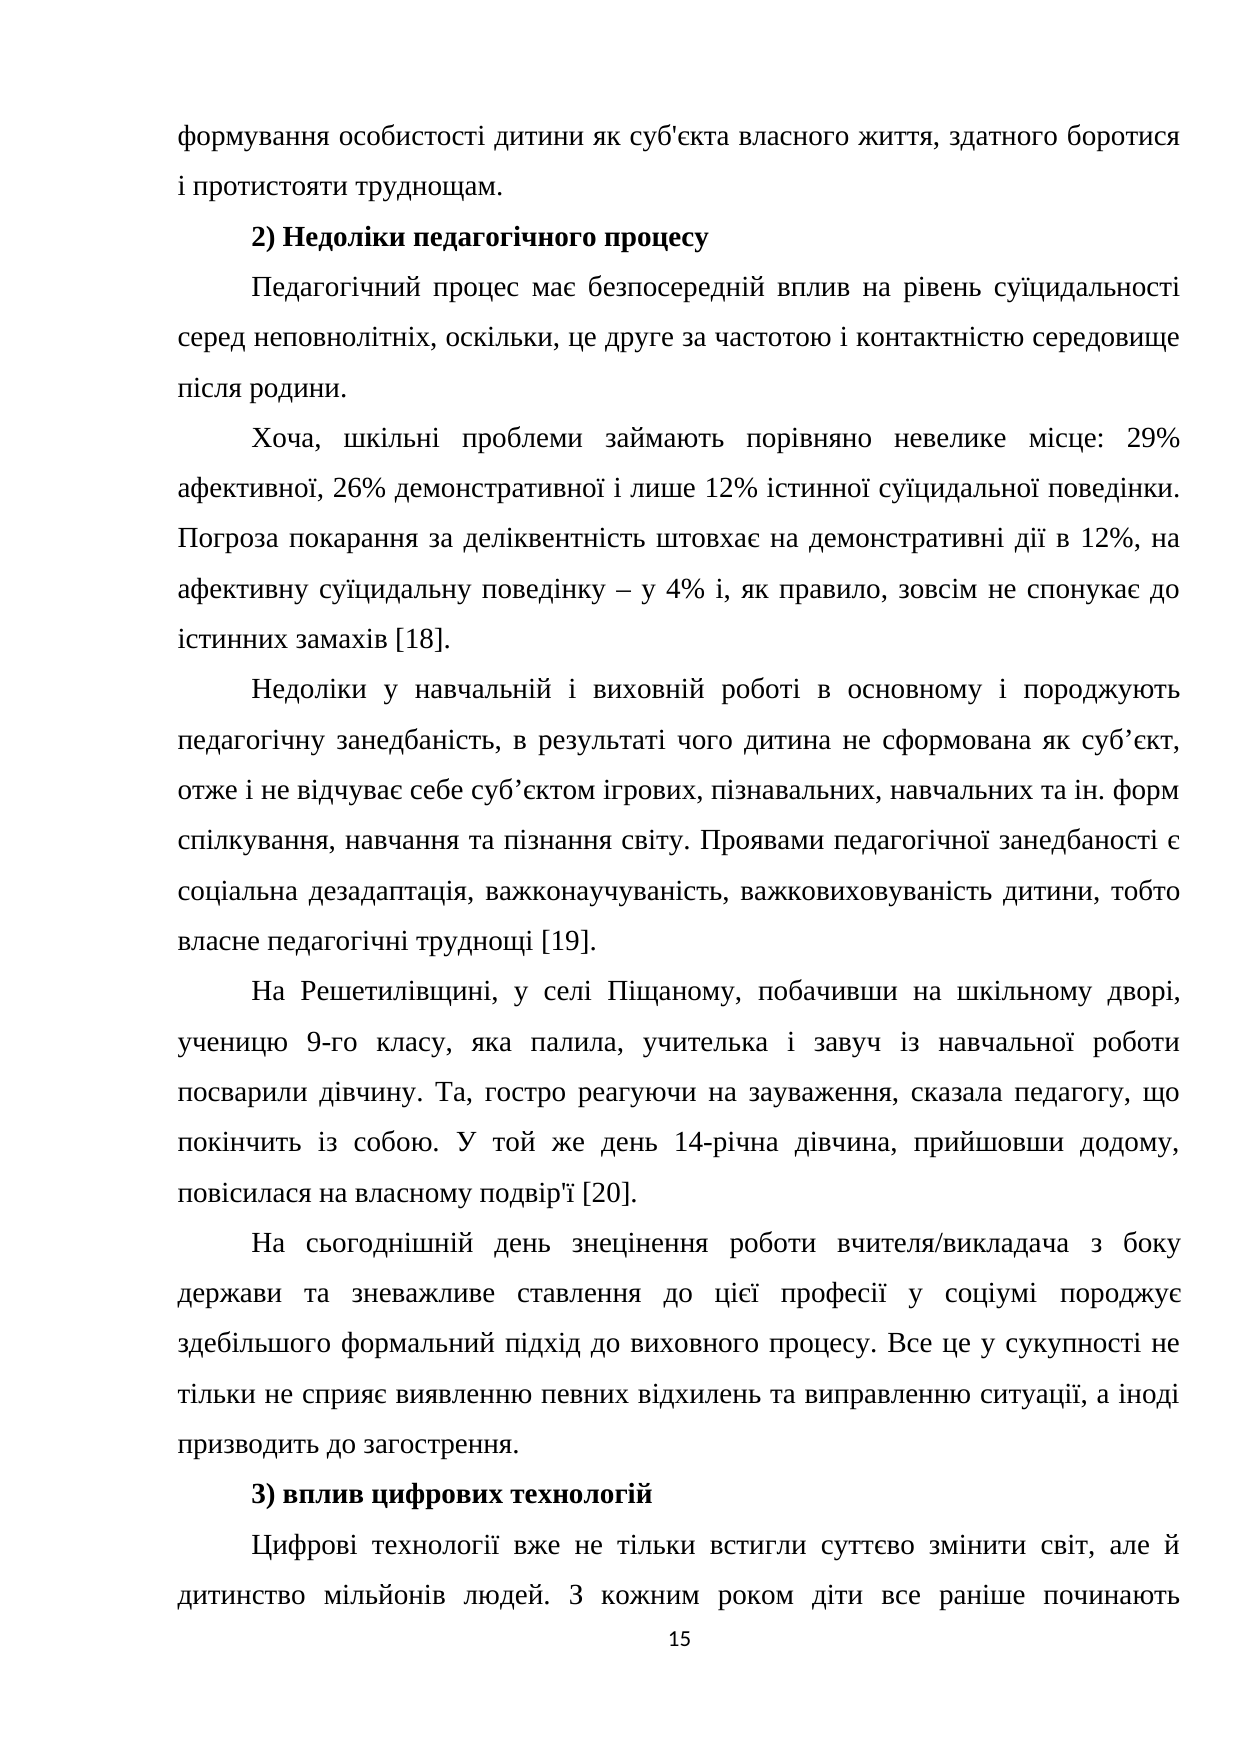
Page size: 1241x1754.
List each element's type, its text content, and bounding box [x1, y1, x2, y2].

text 2) Недоліки педагогічного процесу [177, 219, 1181, 252]
text Хоча, шкільні проблеми займають порівняно невелике місце: 29% афективної, 26% демонстративної і лише 12% істинної суїцидальної поведінки. Погроза покарання за деліквентність штовхає на демонстративні дії в 12%, на афективну суїцидальну поведінку – у 4% і, як правило, зовсім не спонукає до істинних замахів [18]. [177, 420, 1181, 655]
text На Решетилівщині, у селі Піщаному, побачивши на шкільному дворі, ученицю 9-го класу, яка палила, учителька і завуч із навчальної роботи посварили дівчину. Та, гостро реагуючи на зауваження, сказала педагогу, що покінчить із собою. У той же день 14-річна дівчина, прийшовши додому, повісилася на власному подвір'ї [20]. [177, 973, 1181, 1208]
text Недоліки у навчальній і виховній роботі в основному і породжують педагогічну занедбаність, в результаті чого дитина не сформована як суб’єкт, отже і не відчуває себе суб’єктом ігрових, пізнавальних, навчальних та ін. форм спілкування, навчання та пізнання світу. Проявами педагогічної занедбаності є соціальна дезадаптація, важконаучуваність, важковиховуваність дитини, тобто власне педагогічні труднощі [19]. [177, 672, 1181, 957]
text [177, 118, 1181, 202]
text 3) вплив цифрових технологій [177, 1477, 1181, 1510]
text На сьогоднішній день знецінення роботи вчителя/викладача з боку держави та зневажливе ставлення до цієї професії у соціумі породжує здебільшого формальний підхід до виховного процесу. Все це у сукупності не тільки не сприяє виявленню певних відхилень та виправленню ситуації, а іноді призводить до загострення. [177, 1225, 1181, 1460]
text Педагогічний процес має безпосередній вплив на рівень суїцидальності серед неповнолітніх, оскільки, це друге за частотою і контактністю середовище після родини. [177, 269, 1181, 403]
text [177, 1527, 1181, 1611]
